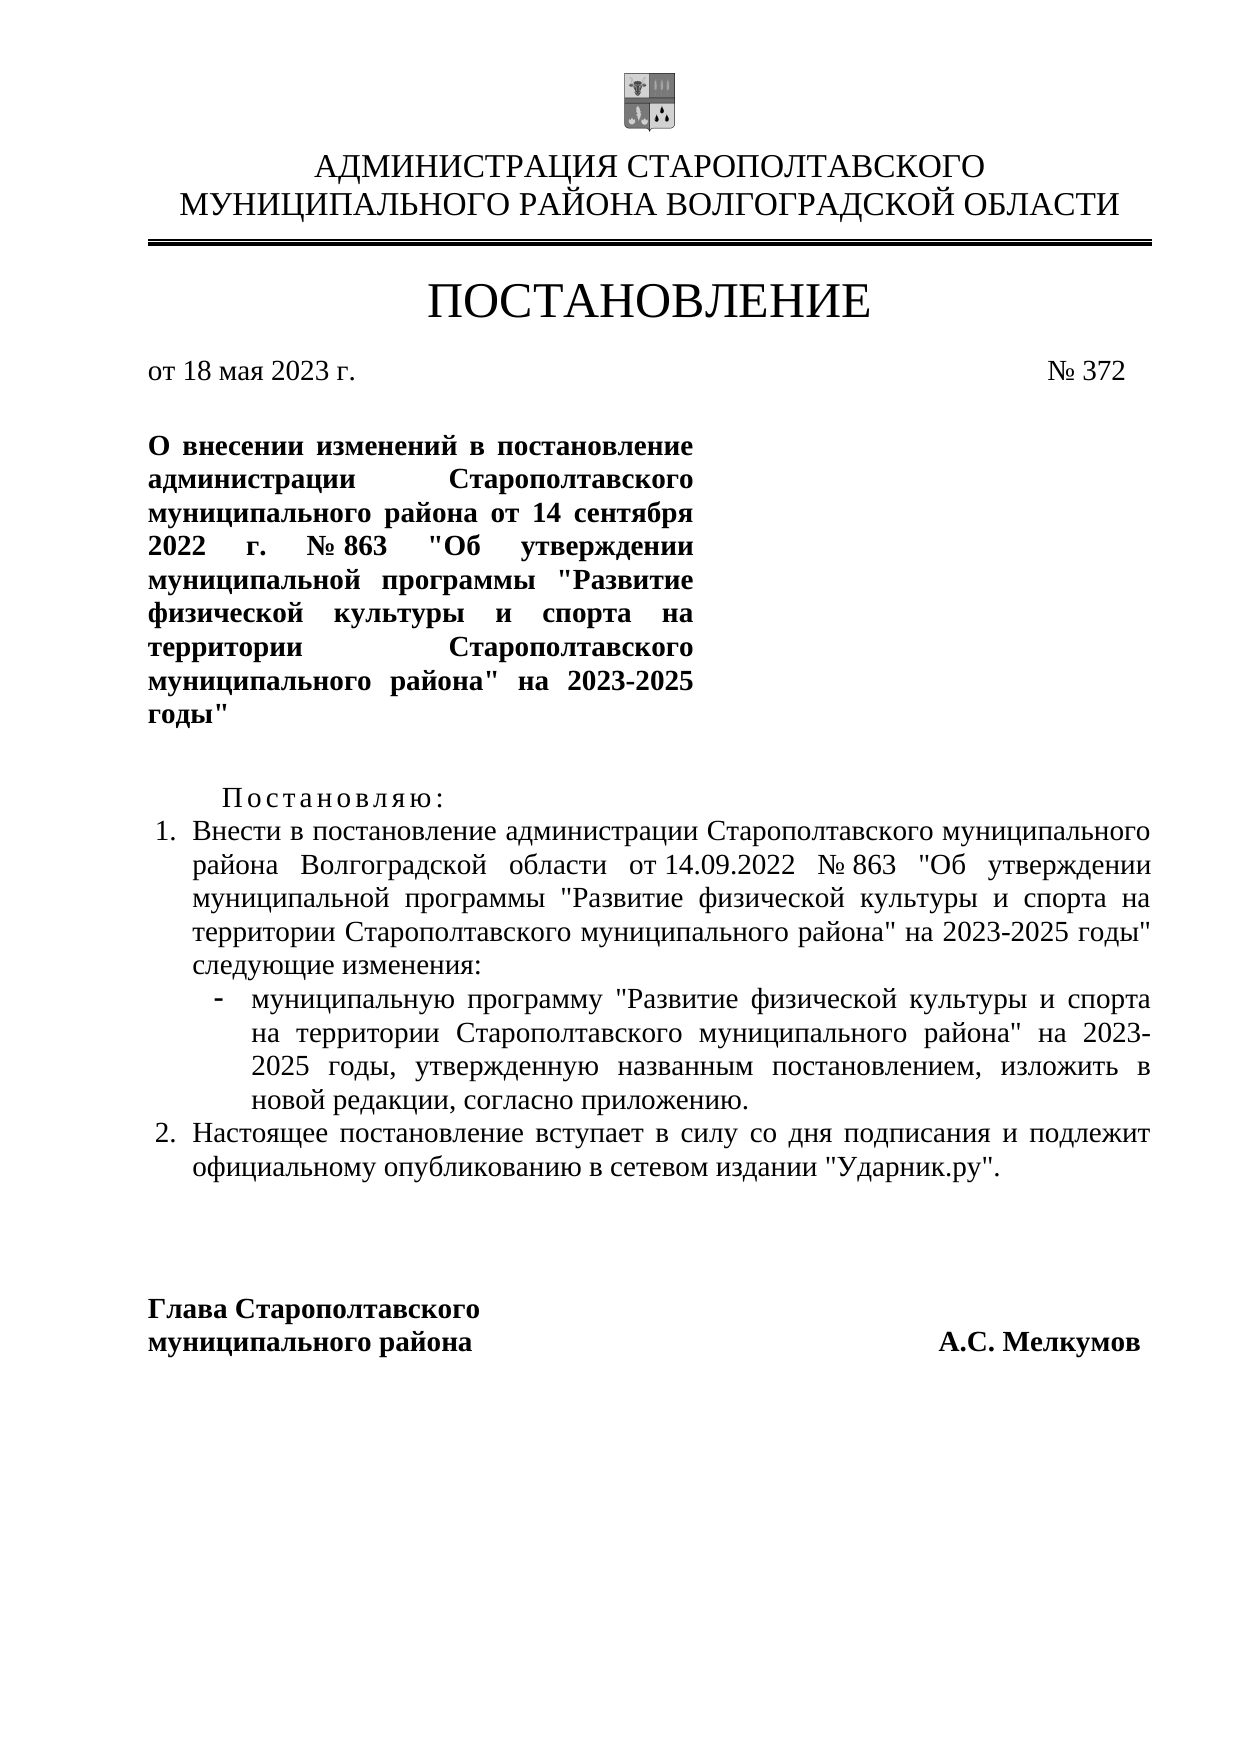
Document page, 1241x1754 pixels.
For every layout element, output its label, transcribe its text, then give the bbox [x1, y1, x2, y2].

list муниципальную программу "Развитие физической культуры и спорта на территории Старополтавского муниципального района" на 2023-2025 годы, утвержденную названным постановлением, изложить в новой редакции, согласно приложению. [214, 981, 1152, 1115]
table_header № 372 [871, 353, 1137, 428]
table_header Глава Старополтавского муниципального района [136, 1216, 709, 1358]
table_header от 18 мая 2023 г. [136, 353, 871, 428]
list Внести в постановление администрации Старополтавского муниципального района Волгоградской области от 14.09.2022 № 863 "Об утверждении муниципальной программы "Развитие физической культуры и спорта на территории Старополтавского муниципального района" на 2023-2025 годы" следующие изменения: [154, 813, 1152, 981]
text Постановляю: [148, 780, 1152, 813]
table_header А.С. Мелкумов [709, 1216, 1152, 1358]
list Настоящее постановление вступает в силу со дня подписания и подлежит официальному опубликованию в сетевом издании "Ударник.ру". [154, 1115, 1152, 1182]
text О внесении изменений в постановление администрации Старополтавского муниципального района от 14 сентября 2022 г. № 863 "Об утверждении муниципальной программы "Развитие физической культуры и спорта на территории Старополтавского муниципального района" на 2023-2025 годы" [148, 428, 694, 730]
picture [624, 73, 675, 132]
